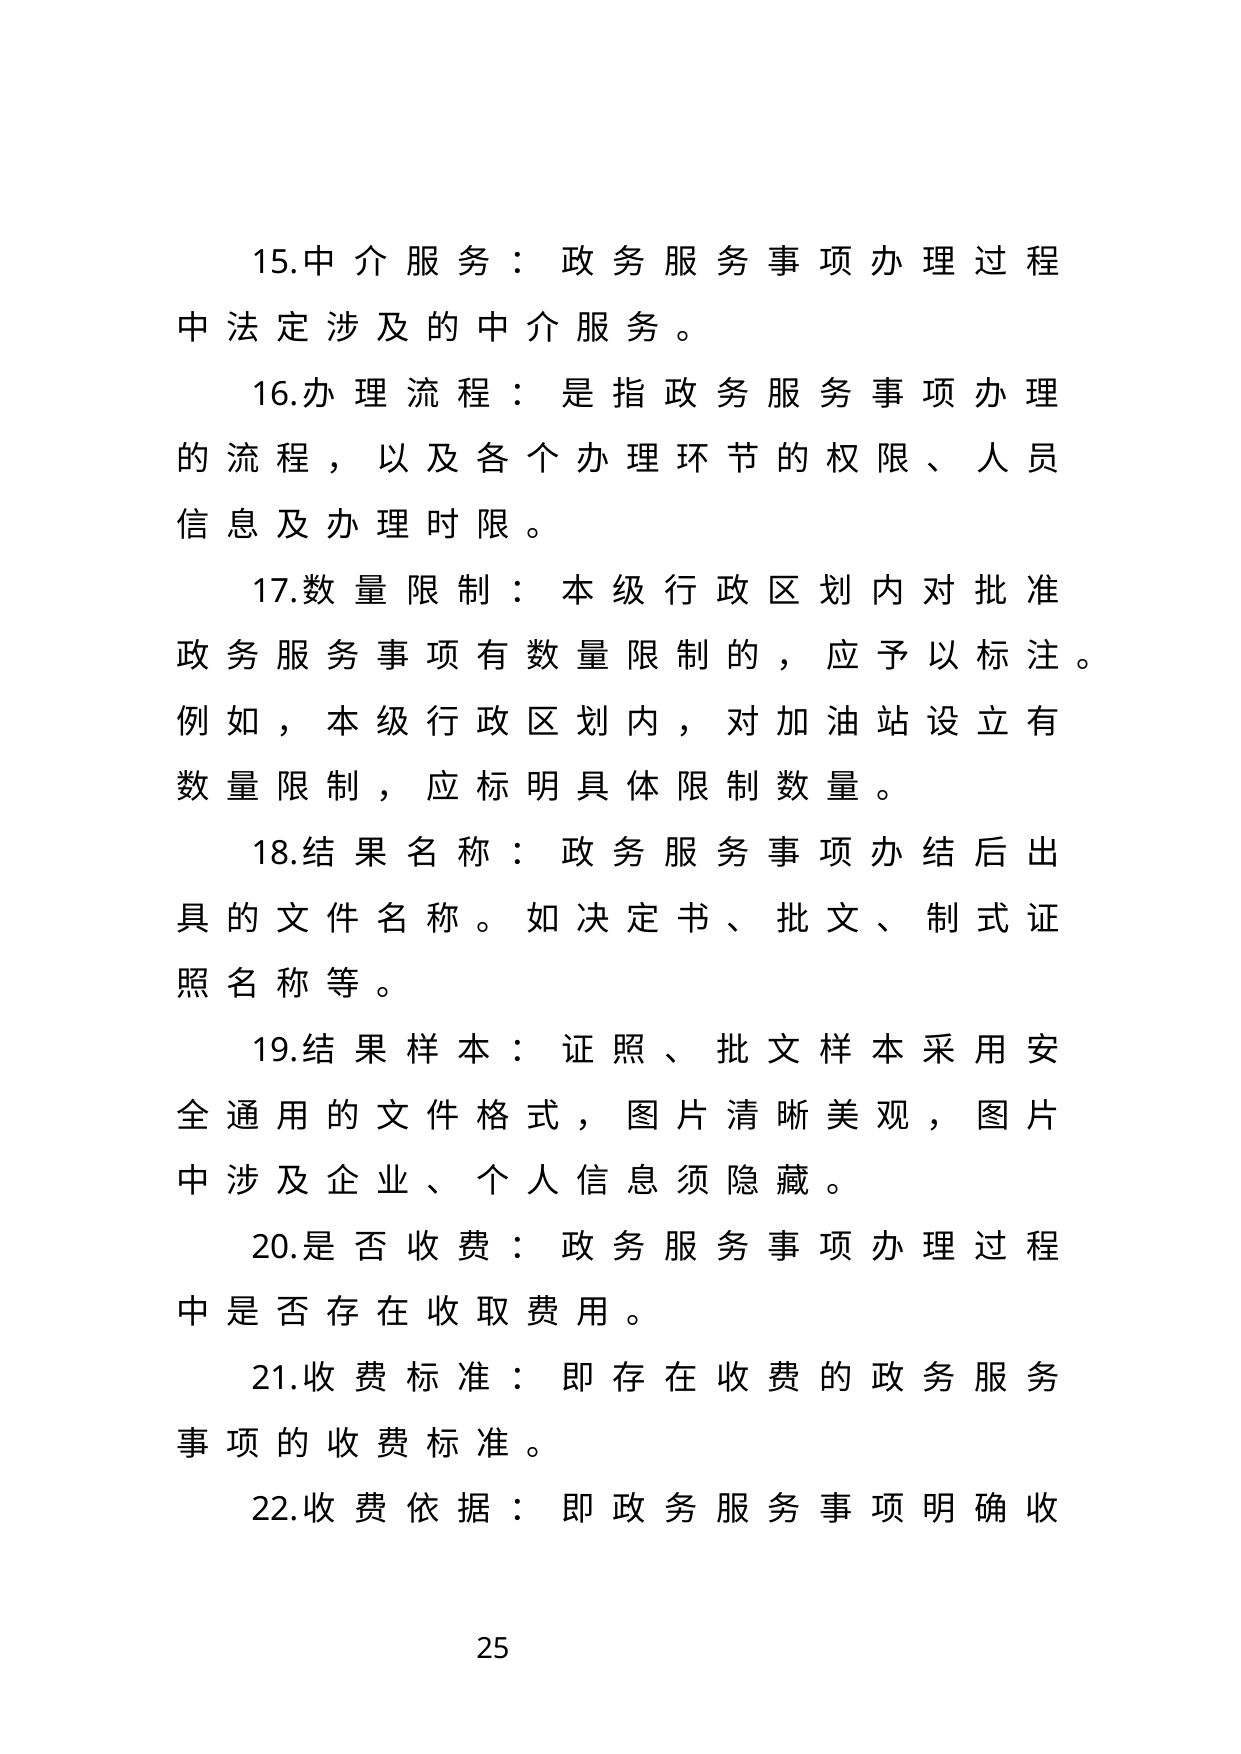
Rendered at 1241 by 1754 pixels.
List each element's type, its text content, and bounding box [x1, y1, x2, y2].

text 15.中介服务：政务服务事项办理过程中法定涉及的中介服务。 [176, 227, 1076, 358]
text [176, 1473, 1076, 1539]
text 21.收费标准：即存在收费的政务服务事项的收费标准。 [176, 1342, 1076, 1473]
text 18.结果名称：政务服务事项办结后出具的文件名称。如决定书、批文、制式证照名称等。 [176, 817, 1076, 1014]
text 17.数量限制：本级行政区划内对批准政务服务事项有数量限制的，应予以标注。例如，本级行政区划内，对加油站设立有数量限制，应标明具体限制数量。 [176, 555, 1076, 817]
text 20.是否收费：政务服务事项办理过程中是否存在收取费用。 [176, 1211, 1076, 1342]
text 19.结果样本：证照、批文样本采用安全通用的文件格式，图片清晰美观，图片中涉及企业、个人信息须隐藏。 [176, 1014, 1076, 1211]
text 16.办理流程：是指政务服务事项办理的流程，以及各个办理环节的权限、人员信息及办理时限。 [176, 358, 1076, 555]
